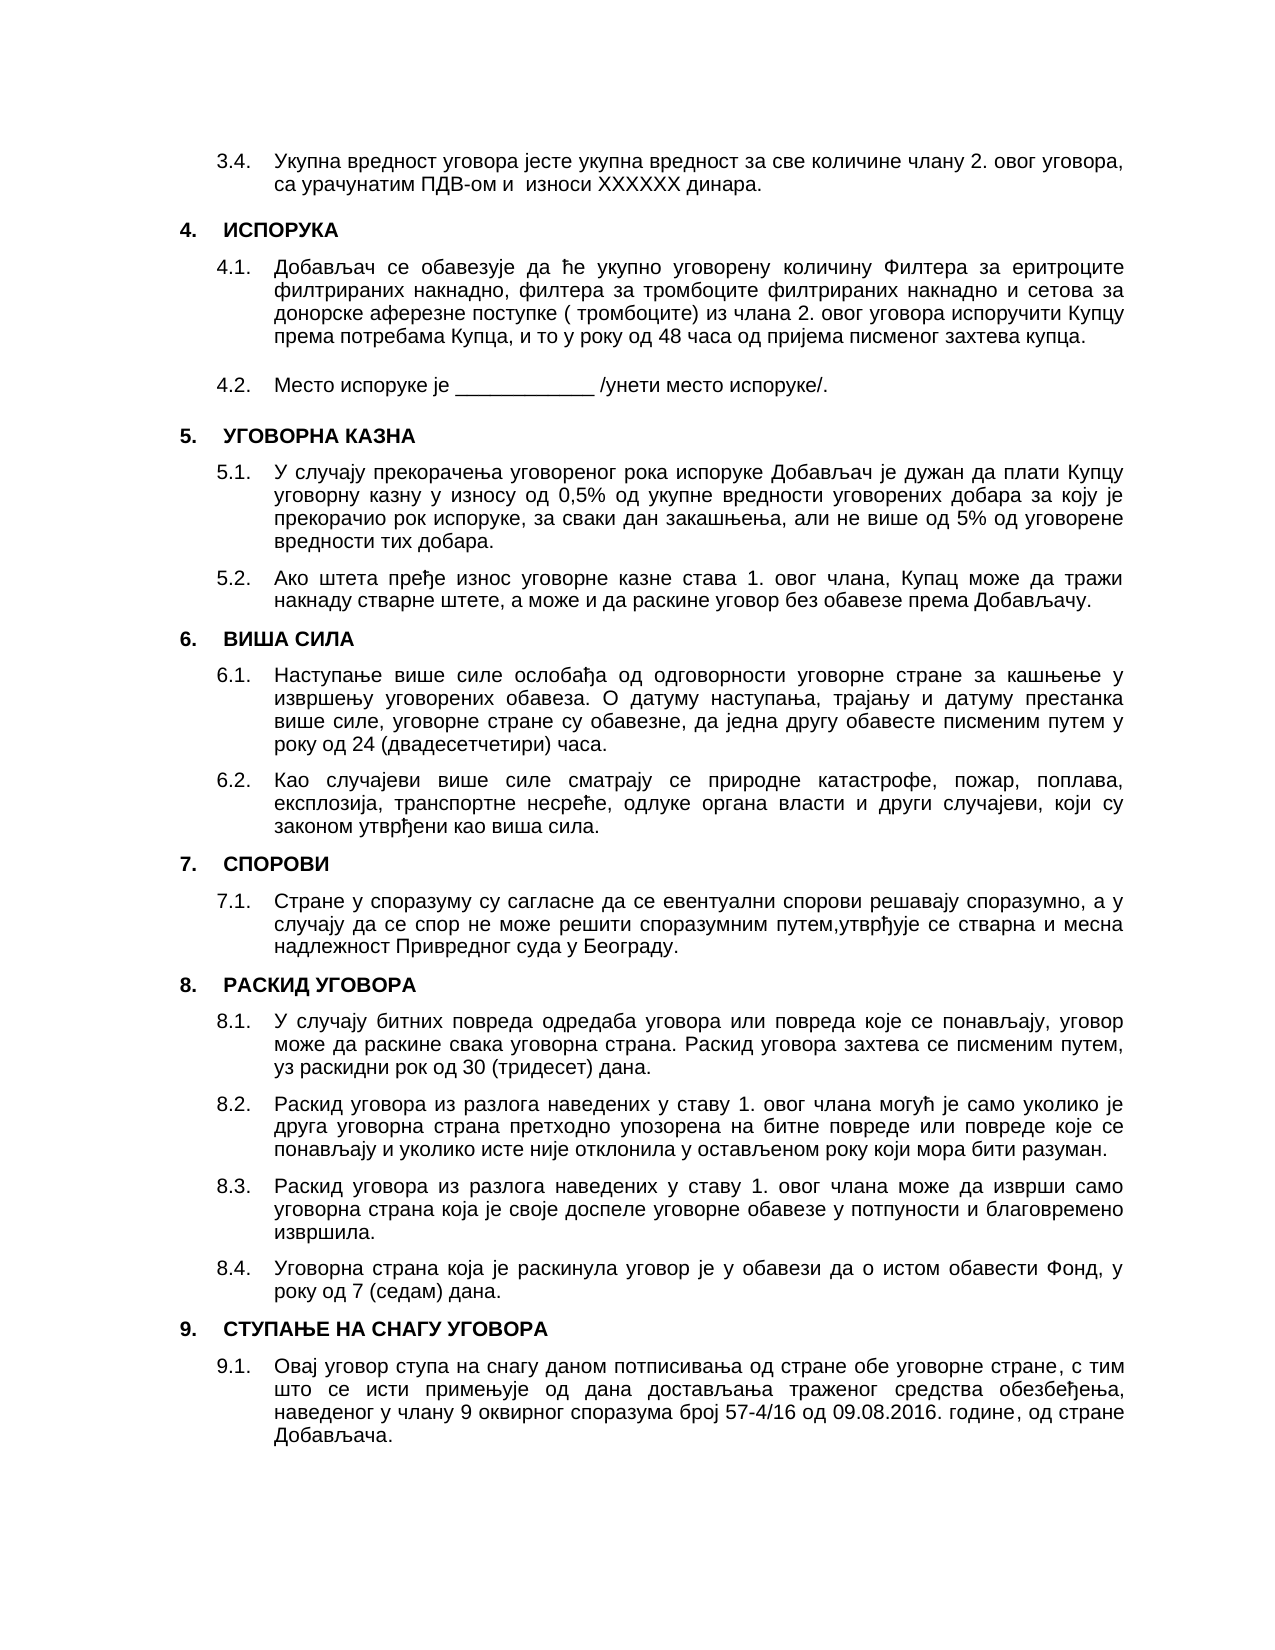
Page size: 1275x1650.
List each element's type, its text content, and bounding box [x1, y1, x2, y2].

list Ако штета пређе износ уговорне казне става 1. овог члана, Купац може да тражи накнаду стварне штете, а може и да раскине уговор без обавезе према Добављачу. [216, 567, 1125, 612]
list ВИША СИЛА [179, 626, 1125, 650]
list Укупна вредност уговора јесте укупна вредност за све количине члану 2. овог уговора, са урачунатим ПДВ-ом и износи ХХХХХХ динара. [216, 150, 1125, 196]
list У случају битних повреда одредаба уговора или повреда које се понављају, уговор може да раскине свака уговорна страна. Раскид уговора захтева се писменим путем, уз раскидни рок од 30 (тридесет) дана. [216, 1010, 1125, 1079]
list ИСПОРУКА [179, 218, 1125, 242]
list Место испоруке је ____________ /унети место испоруке/. [216, 374, 1125, 397]
list УГОВОРНА КАЗНА [179, 423, 1125, 447]
list Добављач се обавезује да ће укупно уговорену количину Филтера за еритроците филтрираних накнадно, филтера за тромбоците филтрираних накнадно и сетова за донорске аферезне поступке ( тромбоците) из члана 2. овог уговора испоручити Купцу према потребама Купца, и то у року од 48 часа од пријема писменог захтева купца. [216, 256, 1125, 347]
list Уговорна страна која је раскинула уговор је у обавези да о истом обавести Фонд, у року од 7 (седам) дана. [216, 1258, 1125, 1303]
list РАСКИД УГОВОРА [179, 972, 1125, 996]
list Раскид уговора из разлога наведених у ставу 1. овог члана могућ је само уколико је друга уговорна страна претходно упозорена на битне повреде или повреде које се понављају и уколико исте није отклонила у остављеном року који мора бити разуман. [216, 1093, 1125, 1161]
list Као случајеви више силе сматрају се природне катастрофе, пожар, поплава, експлозија, транспортне несреће, одлуке органа власти и други случајеви, који су законом утврђени као виша сила. [216, 769, 1125, 838]
list Стране у споразуму су сагласне да се евентуални спорови решавају споразумно, а у случају да се спор не може решити споразумним путем,утврђује се стварна и месна надлежност Привредног суда у Београду. [216, 890, 1125, 958]
list СПОРОВИ [179, 852, 1125, 876]
list Овај уговор ступа на снагу даном потписивања од стране обе уговорне стране, с тим што се исти примењује од дана достављања траженог средства обезбеђења, наведеног у члану 9 оквирног споразума број 57-4/16 од 09.08.2016. године, од стране Добављача. [216, 1355, 1125, 1446]
list Наступање више силе ослобађа од одговорности уговорне стране за кашњење у извршењу уговорених обавеза. О датуму наступања, трајању и датуму престанка више силе, уговорне стране су обавезне, да једна другу обавесте писменим путем у року од 24 (двадесетчетири) часа. [216, 664, 1125, 756]
list У случају прекорачења уговореног рока испоруке Добављач је дужан да плати Купцу уговорну казну у износу од 0,5% од укупне вредности уговорених добара за коју је прекорачио рок испоруке, за сваки дан закашњења, али не више од 5% од уговорене вредности тих добара. [216, 462, 1125, 553]
list Раскид уговора из разлога наведених у ставу 1. овог члана може да изврши само уговорна страна која је своје доспеле уговорне обавезе у потпуности и благовремено извршила. [216, 1175, 1125, 1243]
list СТУПАЊЕ НА СНАГУ УГОВОРА [179, 1317, 1125, 1341]
